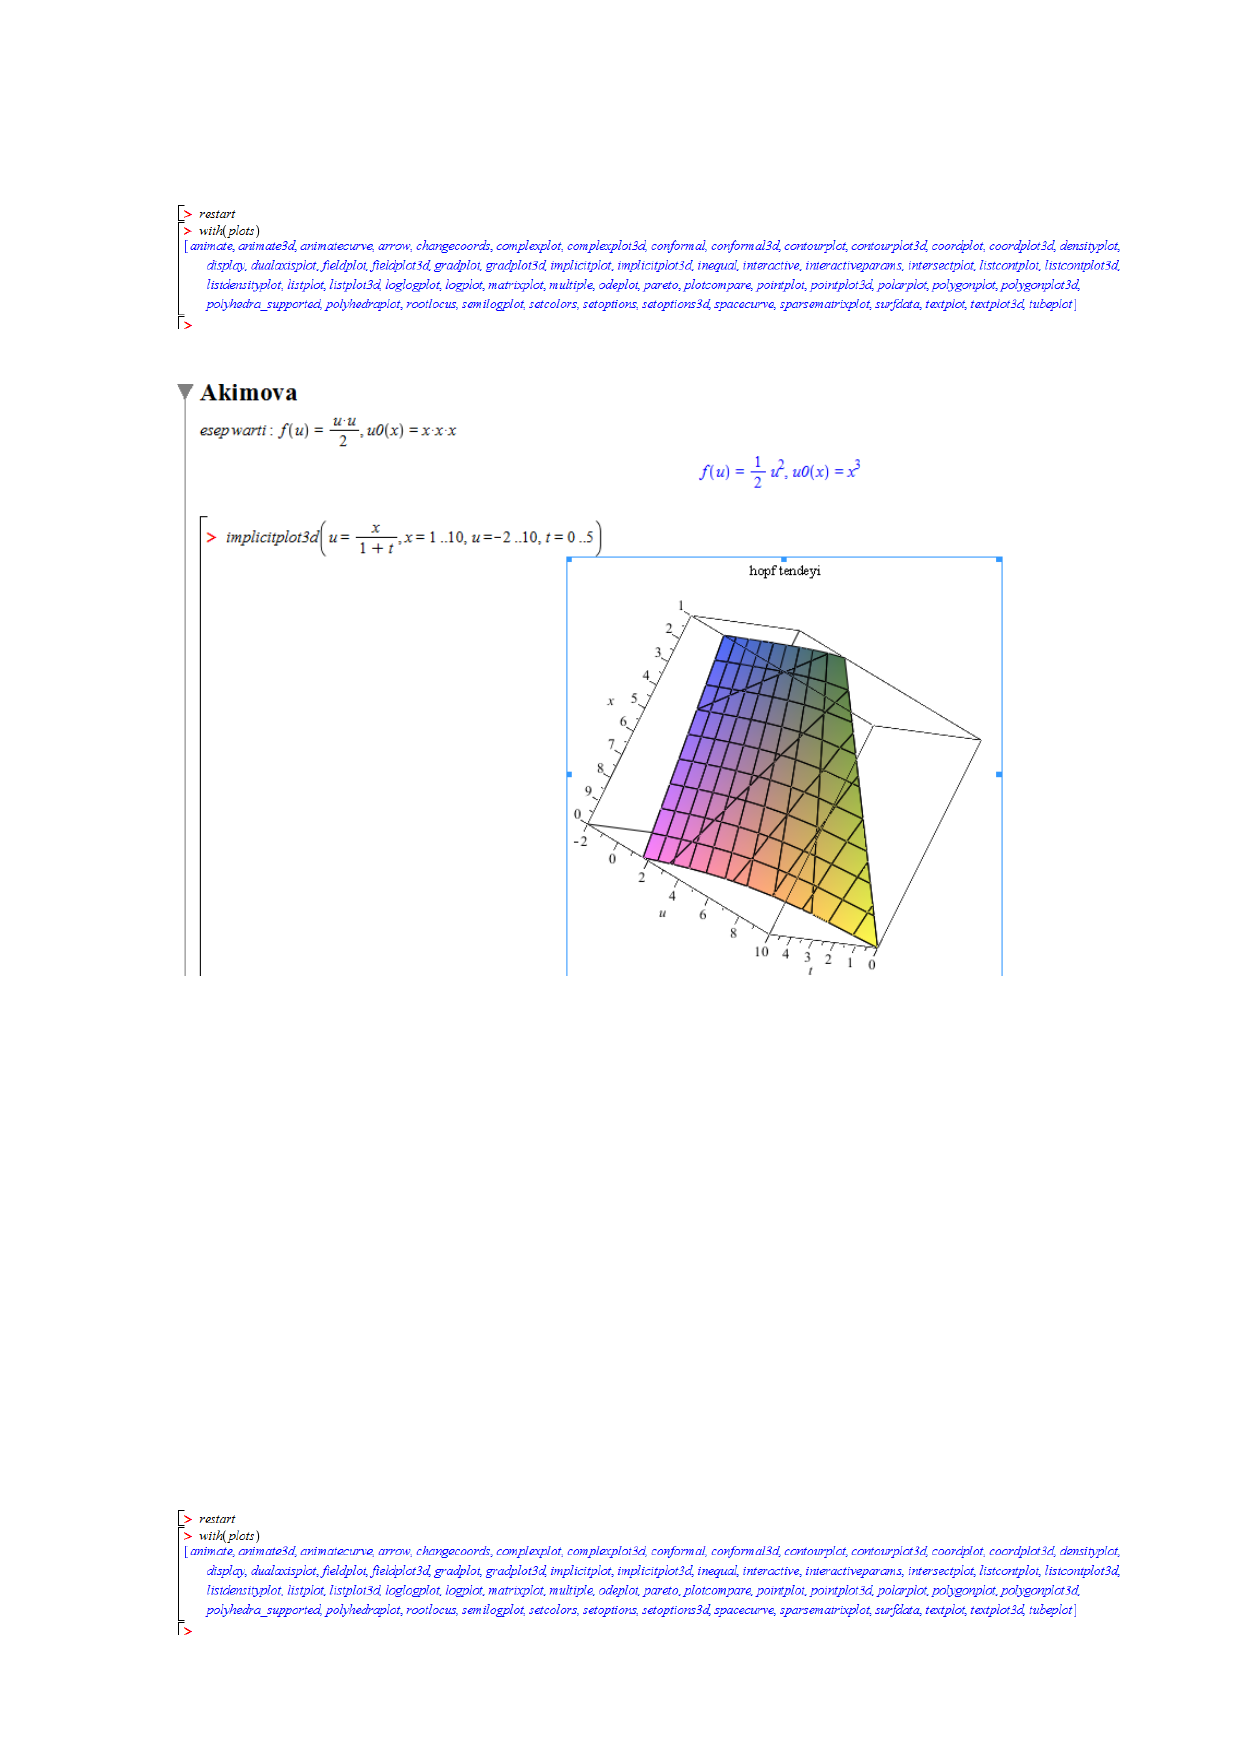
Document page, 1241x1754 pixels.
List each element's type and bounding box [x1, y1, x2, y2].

picture [177, 384, 1151, 976]
picture [177, 1507, 1151, 1635]
picture [177, 202, 1151, 329]
